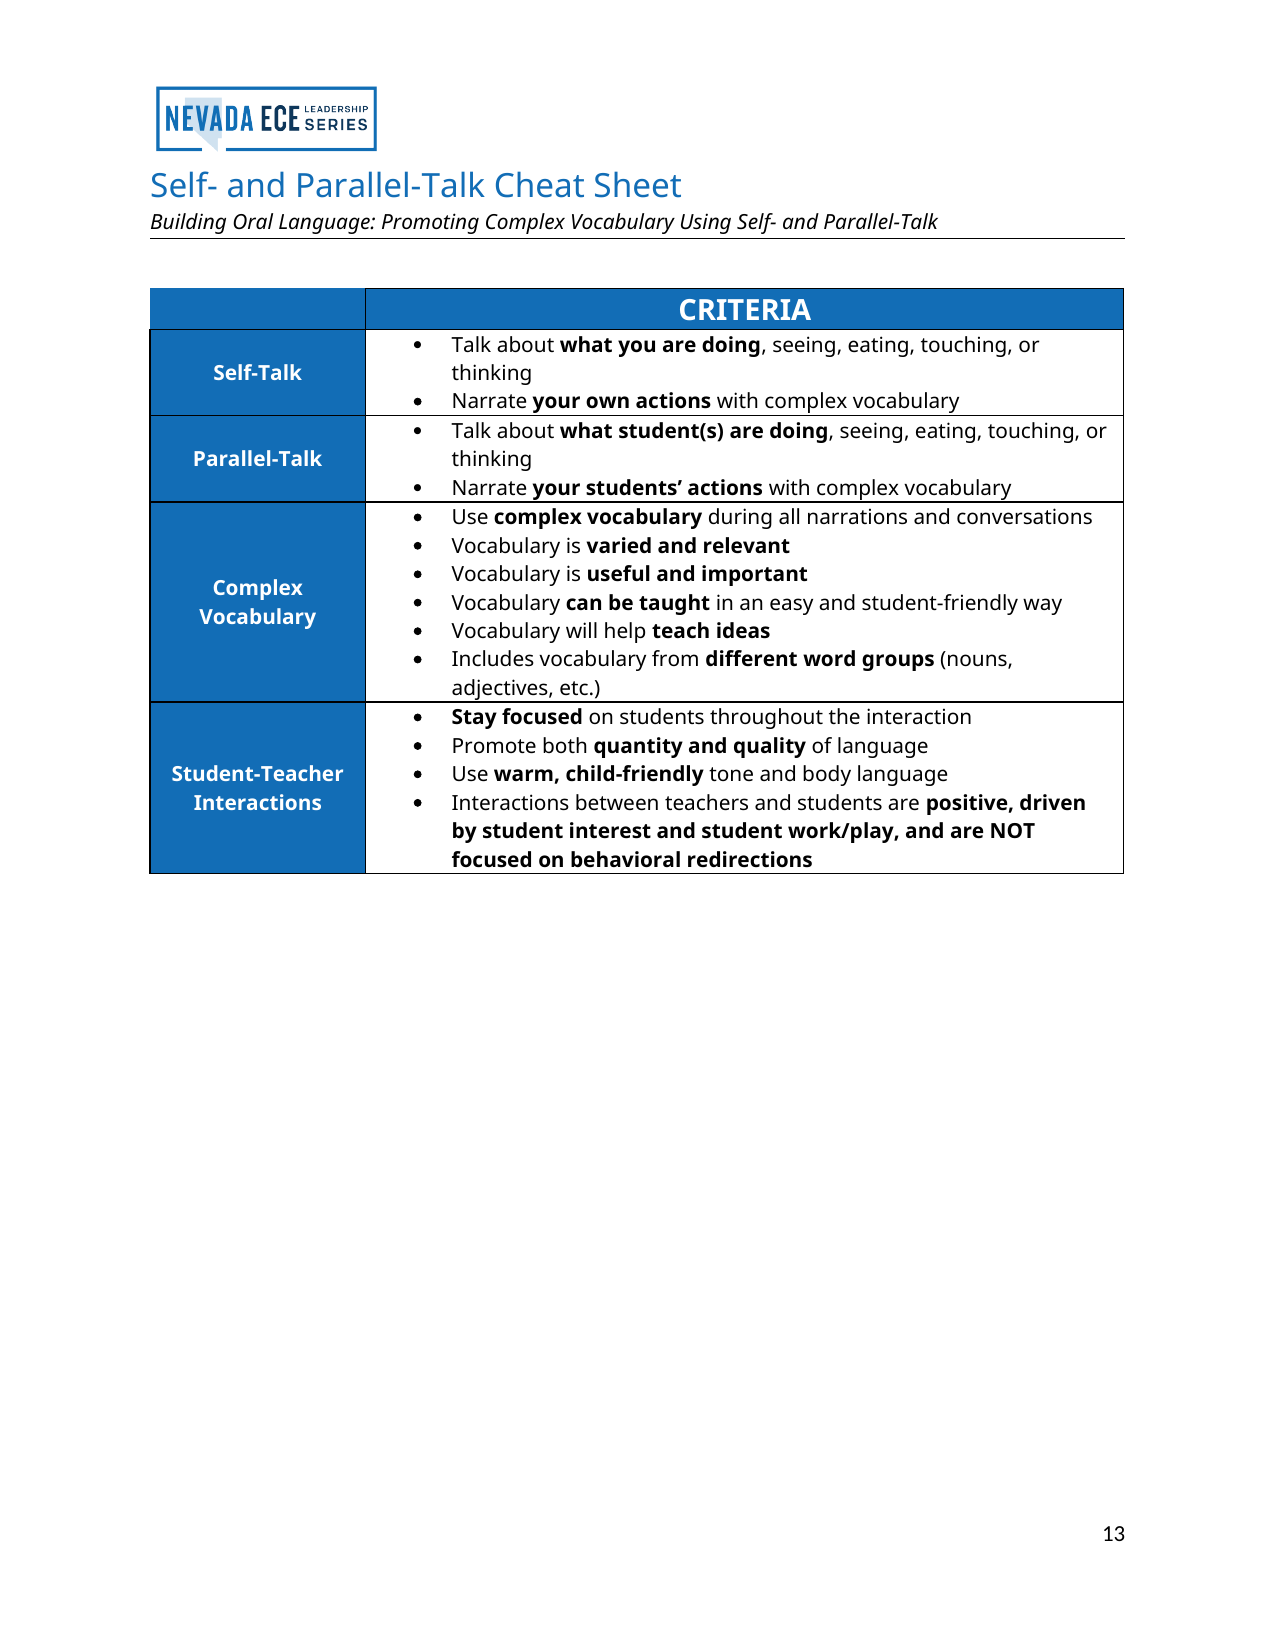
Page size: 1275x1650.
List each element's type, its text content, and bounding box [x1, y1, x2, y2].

table_cell Complex Vocabulary [151, 503, 365, 701]
table_cell Talk about what you are doing, seeing, eating, touching, or thinking Narrate your own actions with complex vocabulary [366, 330, 1123, 415]
text Building Oral Language: Promoting Complex Vocabulary Using Self- and Parallel-Talk [150, 207, 1125, 238]
table_header [150, 288, 365, 329]
table_cell Stay focused on students throughout the interaction Promote both quantity and quality of language Use warm, child-friendly tone and body language Interactions between teachers and students are positive, driven by student interest and student work/play, and are NOT focused on behavioral redirections [366, 703, 1123, 873]
table_cell Self-Talk [151, 330, 365, 415]
table_header CRITERIA [366, 289, 1123, 329]
table_cell Talk about what student(s) are doing, seeing, eating, touching, or thinking Narrate your students’ actions with complex vocabulary [366, 416, 1123, 501]
table_cell Use complex vocabulary during all narrations and conversations Vocabulary is varied and relevant Vocabulary is useful and important Vocabulary can be taught in an easy and student-friendly way Vocabulary will help teach ideas Includes vocabulary from different word groups (nouns, adjectives, etc.) [366, 503, 1123, 701]
picture [150, 75, 382, 162]
text Self- and Parallel-Talk Cheat Sheet [150, 162, 1125, 207]
table_cell Student-Teacher Interactions [151, 703, 365, 873]
table_cell Parallel-Talk [151, 416, 365, 501]
